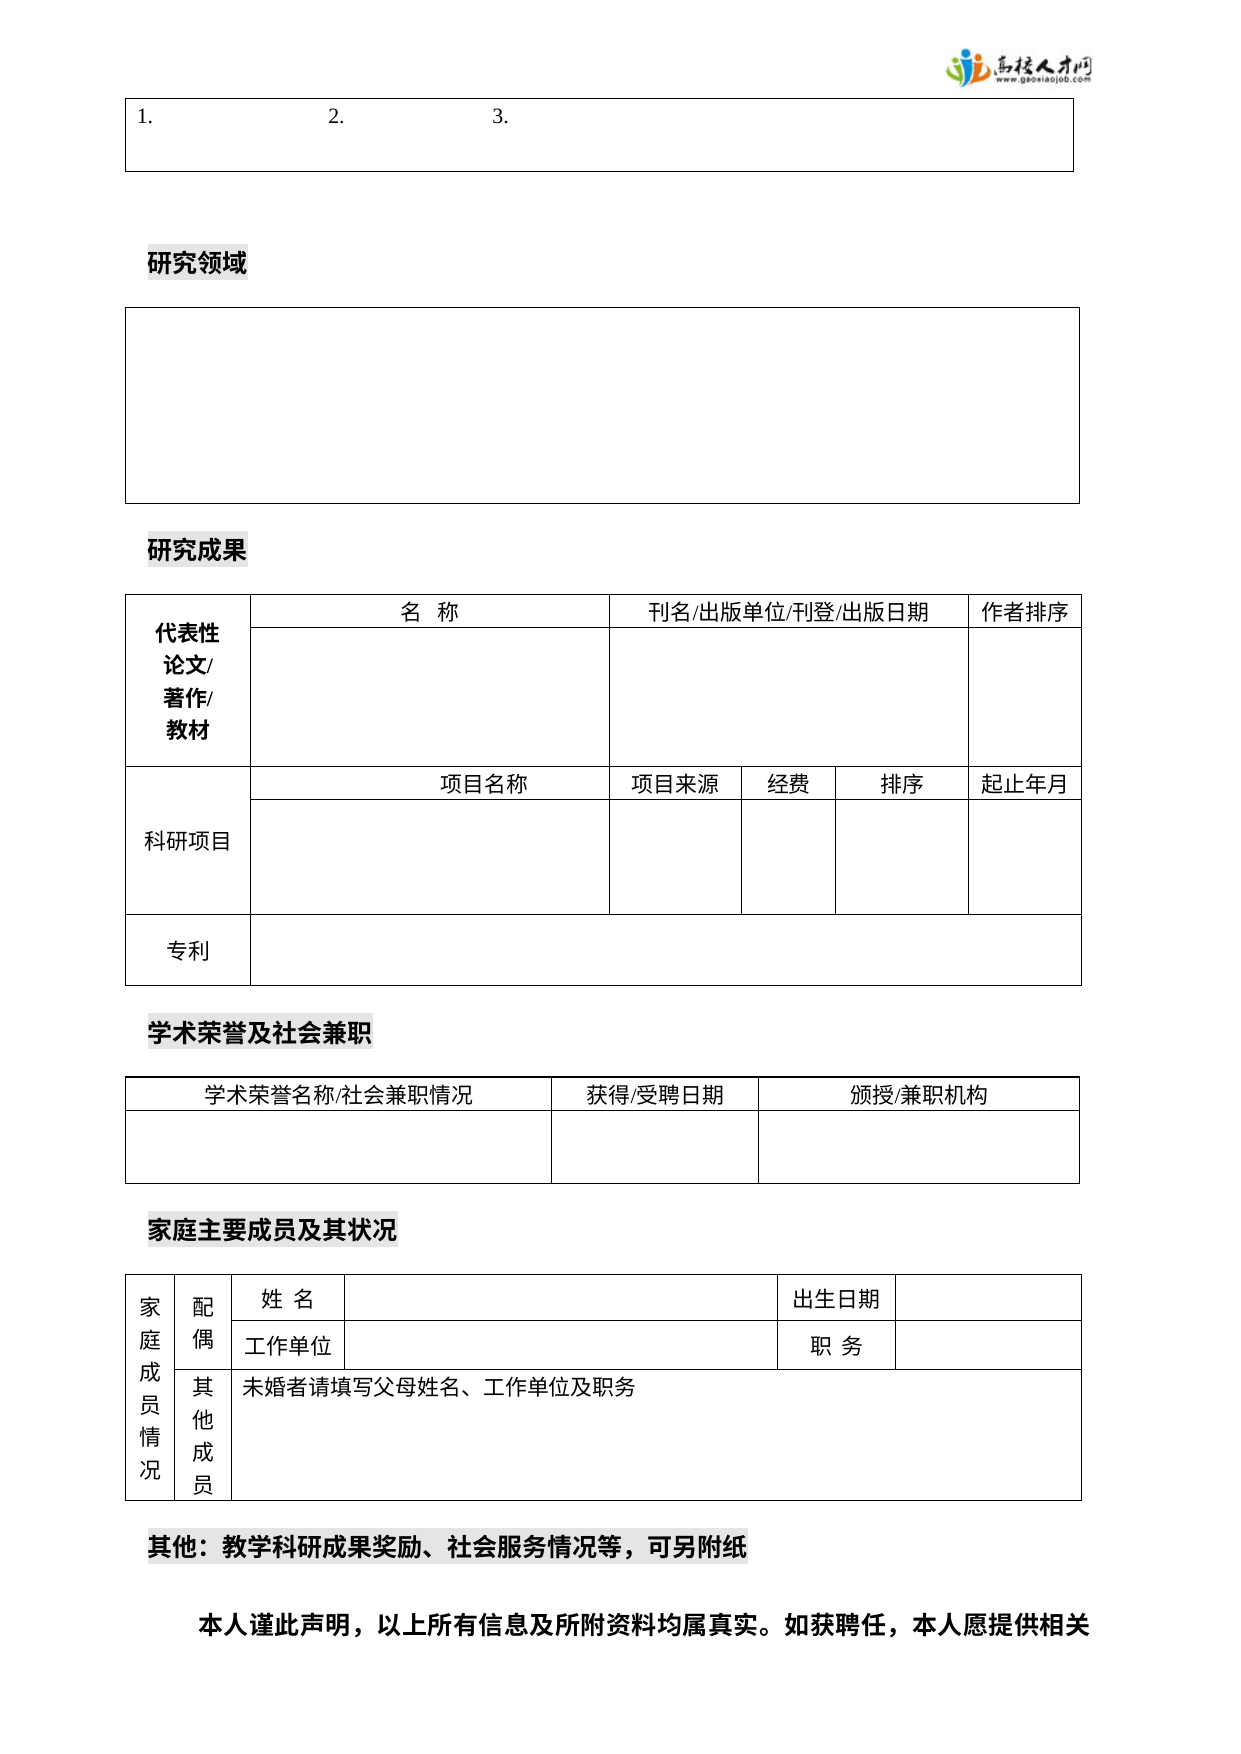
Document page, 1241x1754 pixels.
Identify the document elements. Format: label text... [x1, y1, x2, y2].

table_cell 项目来源 [610, 767, 741, 799]
table_cell [610, 628, 968, 766]
table_cell 未婚者请填写父母姓名、工作单位及职务 [232, 1370, 1081, 1500]
text 研究领域 [148, 229, 1092, 294]
table_cell 起止年月 [969, 767, 1081, 799]
table_cell 专利 [126, 915, 250, 985]
table_header 名 称 [251, 595, 609, 627]
table_header [126, 308, 1079, 503]
table_header 学术荣誉名称/社会兼职情况 [126, 1078, 551, 1110]
table_cell 经费 [742, 767, 835, 799]
table_header [896, 1275, 1081, 1320]
table_cell [742, 800, 835, 913]
table_cell [251, 628, 609, 766]
table_header 姓 名 [232, 1275, 344, 1320]
table_cell [969, 800, 1081, 913]
table_header 代表性 论文/ 著作/ 教材 [126, 595, 250, 766]
table_cell 项目名称 [251, 767, 609, 799]
table_cell [969, 628, 1081, 766]
table_header 家 庭 成 员 情 况 [126, 1275, 174, 1500]
text 其他：教学科研成果奖励、社会服务情况等，可另附纸 [148, 1513, 1092, 1578]
table_header 出生日期 [778, 1275, 895, 1320]
table_header 2. 3. [126, 99, 1073, 171]
table_cell [610, 800, 741, 913]
table_header 获得/受聘日期 [552, 1078, 758, 1110]
table_cell 其他 成 员 [175, 1370, 231, 1500]
table_header 刊名/出版单位/刊登/出版日期 [610, 595, 968, 627]
table_cell [896, 1321, 1081, 1369]
table_cell [836, 800, 968, 913]
table_cell [251, 800, 609, 913]
table_cell [552, 1111, 758, 1183]
table_header 作者排序 [969, 595, 1081, 627]
table_cell 职 务 [778, 1321, 895, 1369]
text 研究成果 [148, 516, 1092, 581]
table_cell [759, 1111, 1079, 1183]
table_header 颁授/兼职机构 [759, 1078, 1079, 1110]
table_cell 工作单位 [232, 1321, 344, 1369]
table_cell 排序 [836, 767, 968, 799]
table_header 配 偶 [175, 1275, 231, 1369]
table_cell 科研项目 [126, 767, 250, 913]
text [148, 1591, 1092, 1656]
table_cell [345, 1321, 777, 1369]
text 家庭主要成员及其状况 [148, 1196, 1092, 1261]
table_header [345, 1275, 777, 1320]
table_cell [126, 1111, 551, 1183]
picture [945, 47, 1093, 91]
text 学术荣誉及社会兼职 [148, 999, 1092, 1064]
table_cell [251, 915, 1081, 985]
